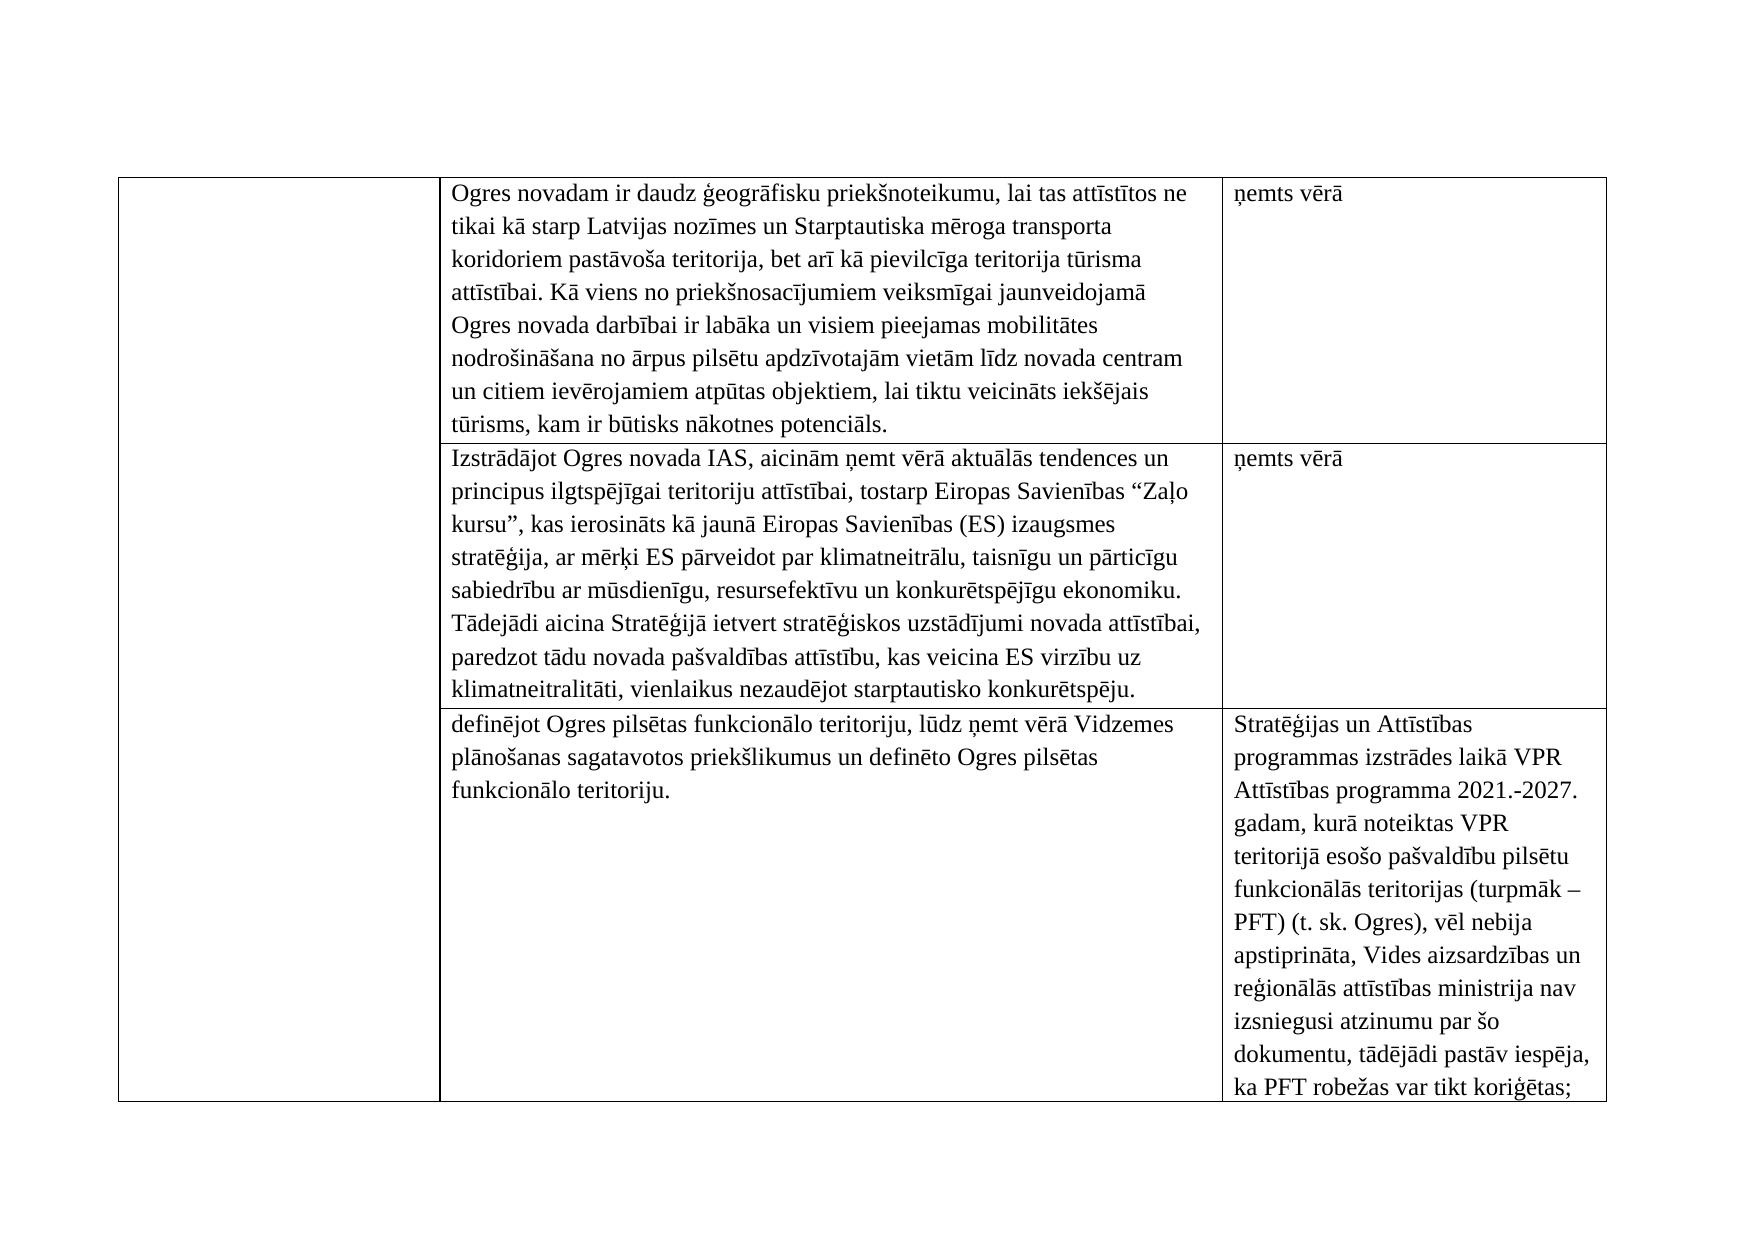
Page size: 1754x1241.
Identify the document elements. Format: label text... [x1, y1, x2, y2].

table_cell ņemts vērā [1223, 178, 1606, 442]
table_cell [441, 709, 1222, 1101]
table_cell Ogres novadam ir daudz ģeogrāfisku priekšnoteikumu, lai tas attīstītos ne tikai kā starp Latvijas nozīmes un Starptautiska mēroga transporta koridoriem pastāvoša teritorija, bet arī kā pievilcīga teritorija tūrisma attīstībai. Kā viens no priekšnosacījumiem veiksmīgai jaunveidojamā Ogres novada darbībai ir labāka un visiem pieejamas mobilitātes nodrošināšana no ārpus pilsētu apdzīvotajām vietām līdz novada centram un citiem ievērojamiem atpūtas objektiem, lai tiktu veicināts iekšējais tūrisms, kam ir būtisks nākotnes potenciāls. [441, 178, 1222, 442]
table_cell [1223, 709, 1606, 1101]
table_cell ņemts vērā [1223, 444, 1606, 708]
table_cell Izstrādājot Ogres novada IAS, aicinām ņemt vērā aktuālās tendences un principus ilgtspējīgai teritoriju attīstībai, tostarp Eiropas Savienības “Zaļo kursu”, kas ierosināts kā jaunā Eiropas Savienības (ES) izaugsmes stratēģija, ar mērķi ES pārveidot par klimatneitrālu, taisnīgu un pārticīgu sabiedrību ar mūsdienīgu, resursefektīvu un konkurētspējīgu ekonomiku. Tādejādi aicina Stratēģijā ietvert stratēģiskos uzstādījumi novada attīstībai, paredzot tādu novada pašvaldības attīstību, kas veicina ES virzību uz klimatneitralitāti, vienlaikus nezaudējot starptautisko konkurētspēju. [441, 444, 1222, 708]
